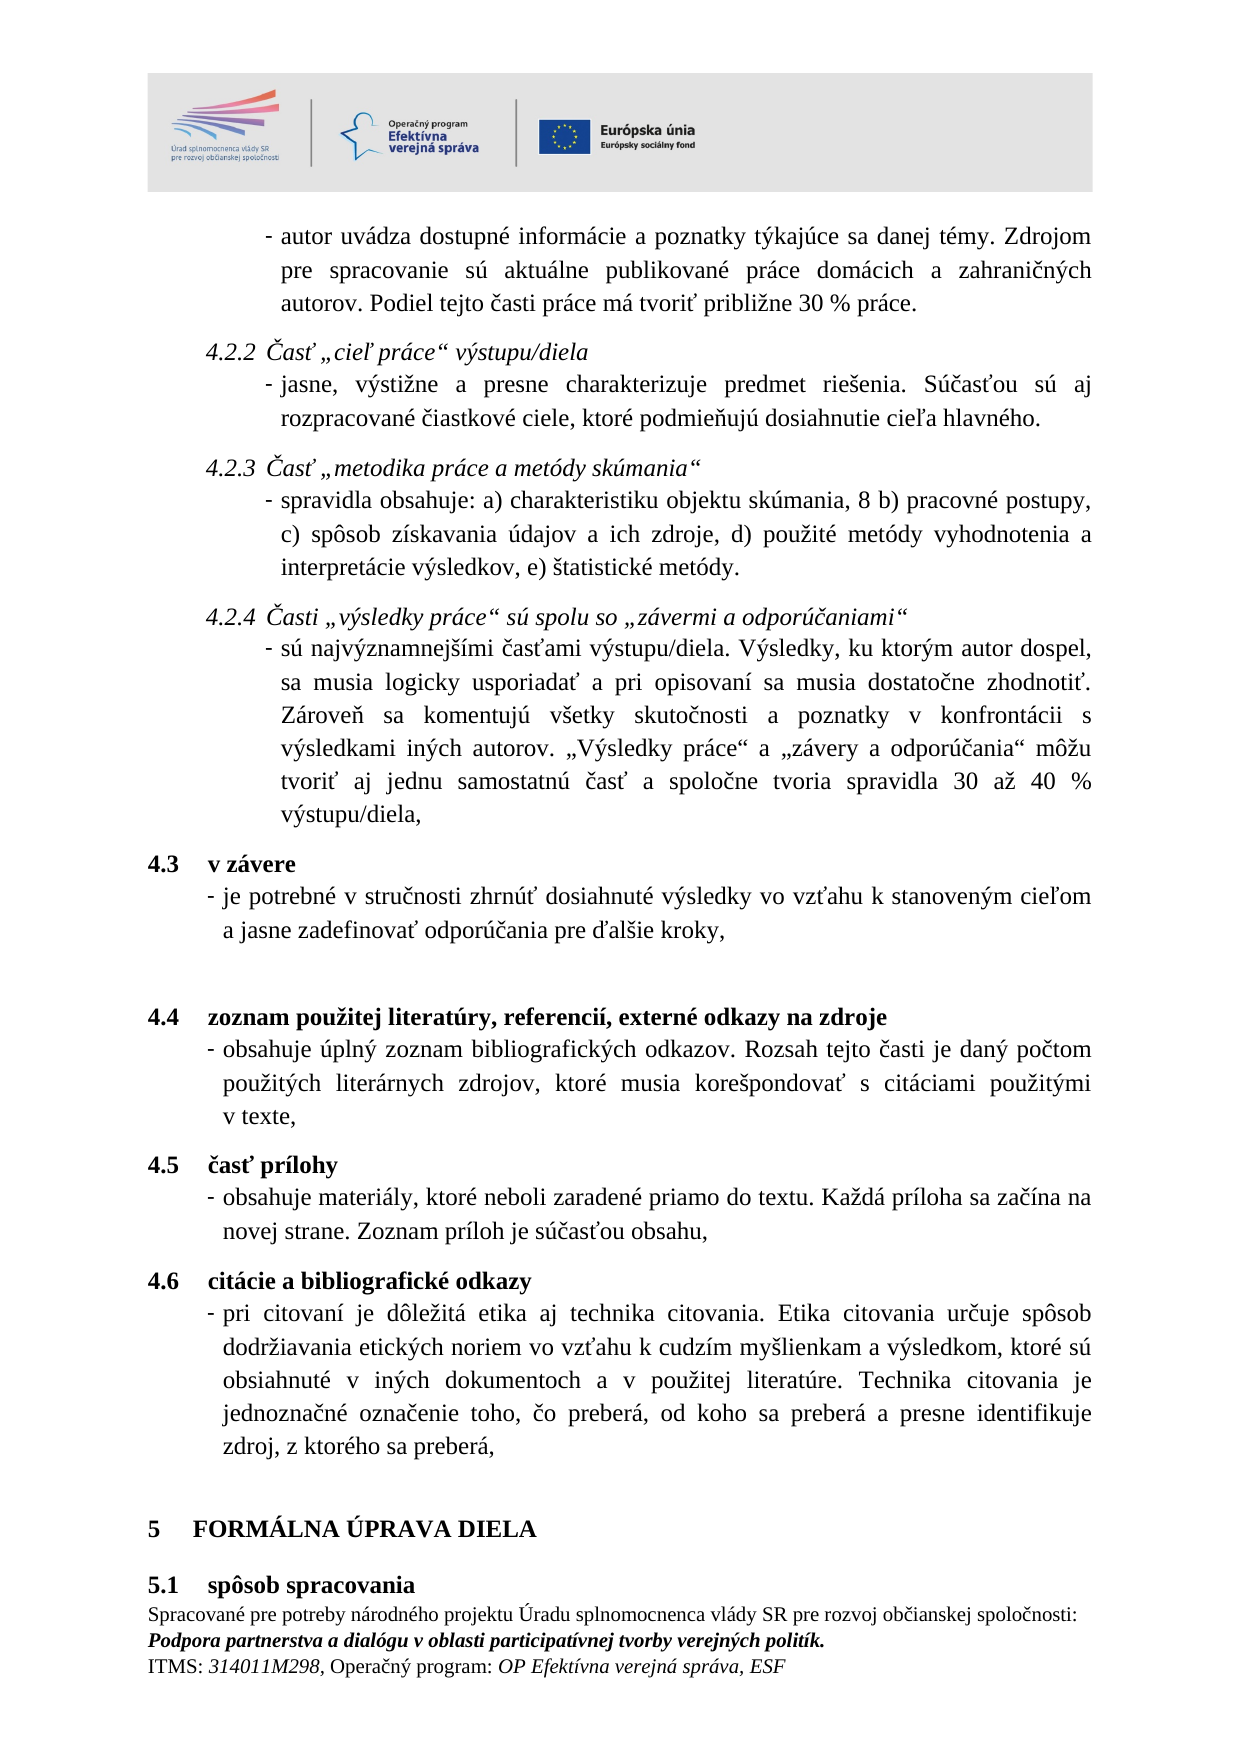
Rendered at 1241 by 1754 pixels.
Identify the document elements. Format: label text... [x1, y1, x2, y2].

subtitle zoznam použitej literatúry, referencií, externé odkazy na zdroje [148, 1002, 1092, 1031]
list je potrebné v stručnosti zhrnúť dosiahnuté výsledky vo vzťahu k stanoveným cieľom a jasne zadefinovať odporúčania pre ďalšie kroky, [207, 880, 1092, 944]
list spravidla obsahuje: a) charakteristiku objektu skúmania, 8 b) pracovné postupy, c) spôsob získavania údajov a ich zdroje, d) použité metódy vyhodnotenia a interpretácie výsledkov, e) štatistické metódy. [265, 484, 1092, 581]
list sú najvýznamnejšími časťami výstupu/diela. Výsledky, ku ktorým autor dospel, sa musia logicky usporiadať a pri opisovaní sa musia dostatočne zhodnotiť. Zároveň sa komentujú všetky skutočnosti a poznatky v konfrontácii s výsledkami iných autorov. „Výsledky práce“ a „závery a odporúčania“ môžu tvoriť aj jednu samostatnú časť a spoločne tvoria spravidla 30 až 40 % výstupu/diela, [265, 633, 1092, 828]
subtitle Časti „výsledky práce“ sú spolu so „závermi a odporúčaniami“ [206, 602, 1092, 630]
subtitle FORMÁLNA ÚPRAVA DIELA [148, 1514, 1092, 1543]
list pri citovaní je dôležitá etika aj technika citovania. Etika citovania určuje spôsob dodržiavania etických noriem vo vzťahu k cudzím myšlienkam a výsledkom, ktoré sú obsiahnuté v iných dokumentoch a v použitej literatúre. Technika citovania je jednoznačné označenie toho, čo preberá, od koho sa preberá a presne identifikuje zdroj, z ktorého sa preberá, [207, 1297, 1092, 1459]
subtitle časť prílohy [148, 1150, 1092, 1179]
subtitle Časť „cieľ práce“ výstupu/diela [206, 337, 1092, 366]
list obsahuje úplný zoznam bibliografických odkazov. Rozsah tejto časti je daný počtom použitých literárnych zdrojov, ktoré musia korešpondovať s citáciami použitými v texte, [207, 1033, 1092, 1129]
picture [147, 73, 1093, 192]
subtitle spôsob spracovania [148, 1570, 1092, 1599]
subtitle v závere [148, 849, 1092, 878]
list jasne, výstižne a presne charakterizuje predmet riešenia. Súčasťou sú aj rozpracované čiastkové ciele, ktoré podmieňujú dosiahnutie cieľa hlavného. [265, 368, 1092, 432]
subtitle Časť „metodika práce a metódy skúmania“ [206, 453, 1092, 482]
list obsahuje materiály, ktoré neboli zaradené priamo do textu. Každá príloha sa začína na novej strane. Zoznam príloh je súčasťou obsahu, [207, 1181, 1092, 1245]
subtitle citácie a bibliografické odkazy [148, 1266, 1092, 1295]
list autor uvádza dostupné informácie a poznatky týkajúce sa danej témy. Zdrojom pre spracovanie sú aktuálne publikované práce domácich a zahraničných autorov. Podiel tejto časti práce má tvoriť približne 30 % práce. [265, 220, 1092, 317]
